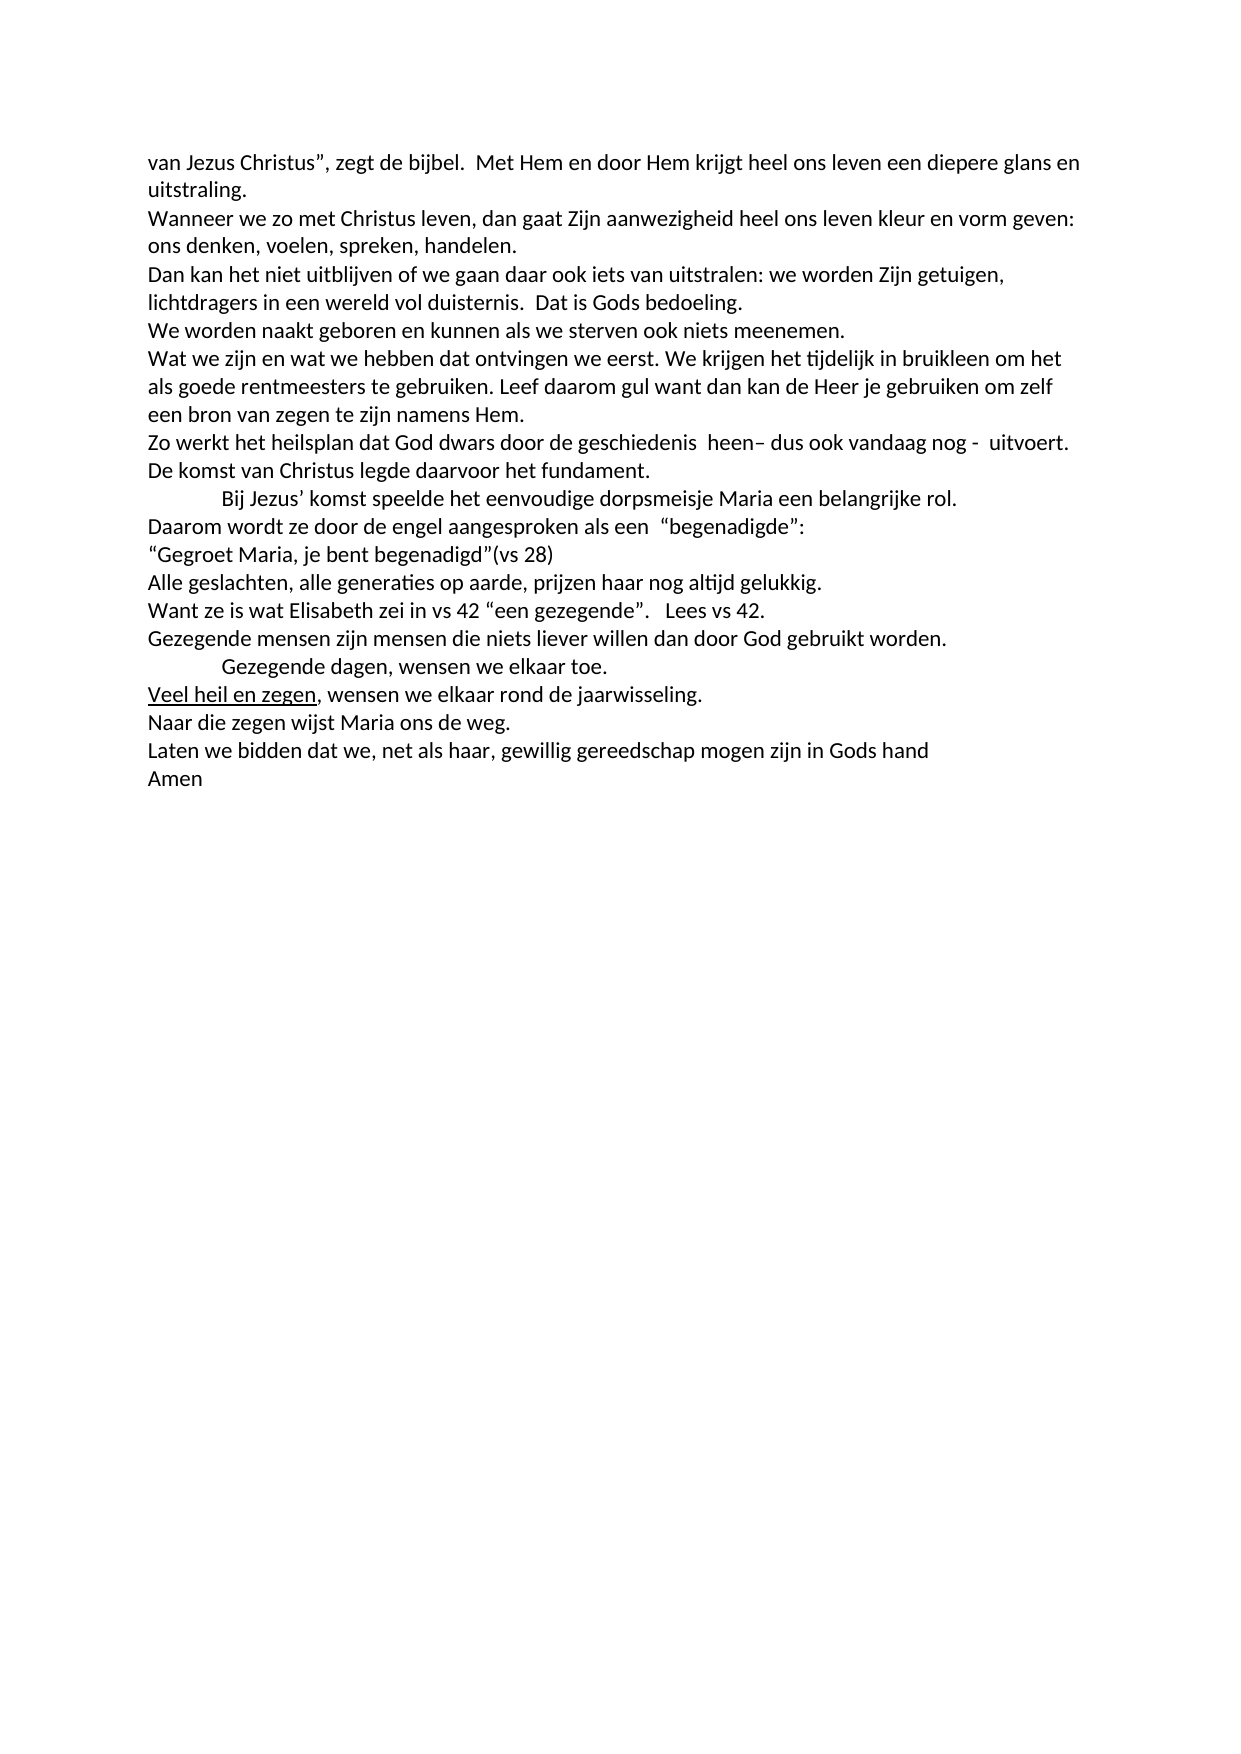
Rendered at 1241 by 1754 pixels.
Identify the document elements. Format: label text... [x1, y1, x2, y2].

text Daarom wordt ze door de engel aangesproken als een “begenadigde”: [148, 512, 1093, 540]
text Bij Jezus’ komst speelde het eenvoudige dorpsmeisje Maria een belangrijke rol. [148, 484, 1093, 512]
text Gezegende dagen, wensen we elkaar toe. [148, 652, 1093, 680]
text We worden naakt geboren en kunnen als we sterven ook niets meenemen. [148, 316, 1093, 344]
text Wanneer we zo met Christus leven, dan gaat Zijn aanwezigheid heel ons leven kleur en vorm geven: ons denken, voelen, spreken, handelen. [148, 204, 1093, 260]
text Gezegende mensen zijn mensen die niets liever willen dan door God gebruikt worden. [148, 624, 1093, 652]
text Dan kan het niet uitblijven of we gaan daar ook iets van uitstralen: we worden Zijn getuigen, lichtdragers in een wereld vol duisternis. Dat is Gods bedoeling. [148, 260, 1093, 316]
text Wat we zijn en wat we hebben dat ontvingen we eerst. We krijgen het tijdelijk in bruikleen om het als goede rentmeesters te gebruiken. Leef daarom gul want dan kan de Heer je gebruiken om zelf een bron van zegen te zijn namens Hem. [148, 344, 1093, 428]
text Want ze is wat Elisabeth zei in vs 42 “een gezegende”. Lees vs 42. [148, 596, 1093, 624]
text Zo werkt het heilsplan dat God dwars door de geschiedenis heen– dus ook vandaag nog - uitvoert. [148, 428, 1093, 456]
text De komst van Christus legde daarvoor het fundament. [148, 456, 1093, 484]
text Naar die zegen wijst Maria ons de weg. [148, 708, 1093, 736]
text Alle geslachten, alle generaties op aarde, prijzen haar nog altijd gelukkig. [148, 568, 1093, 596]
text Veel heil en zegen, wensen we elkaar rond de jaarwisseling. [148, 680, 1093, 708]
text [148, 148, 1093, 204]
text “Gegroet Maria, je bent begenadigd”(vs 28) [148, 540, 1093, 568]
text Laten we bidden dat we, net als haar, gewillig gereedschap mogen zijn in Gods hand [148, 736, 1093, 764]
text Amen [148, 764, 1093, 792]
